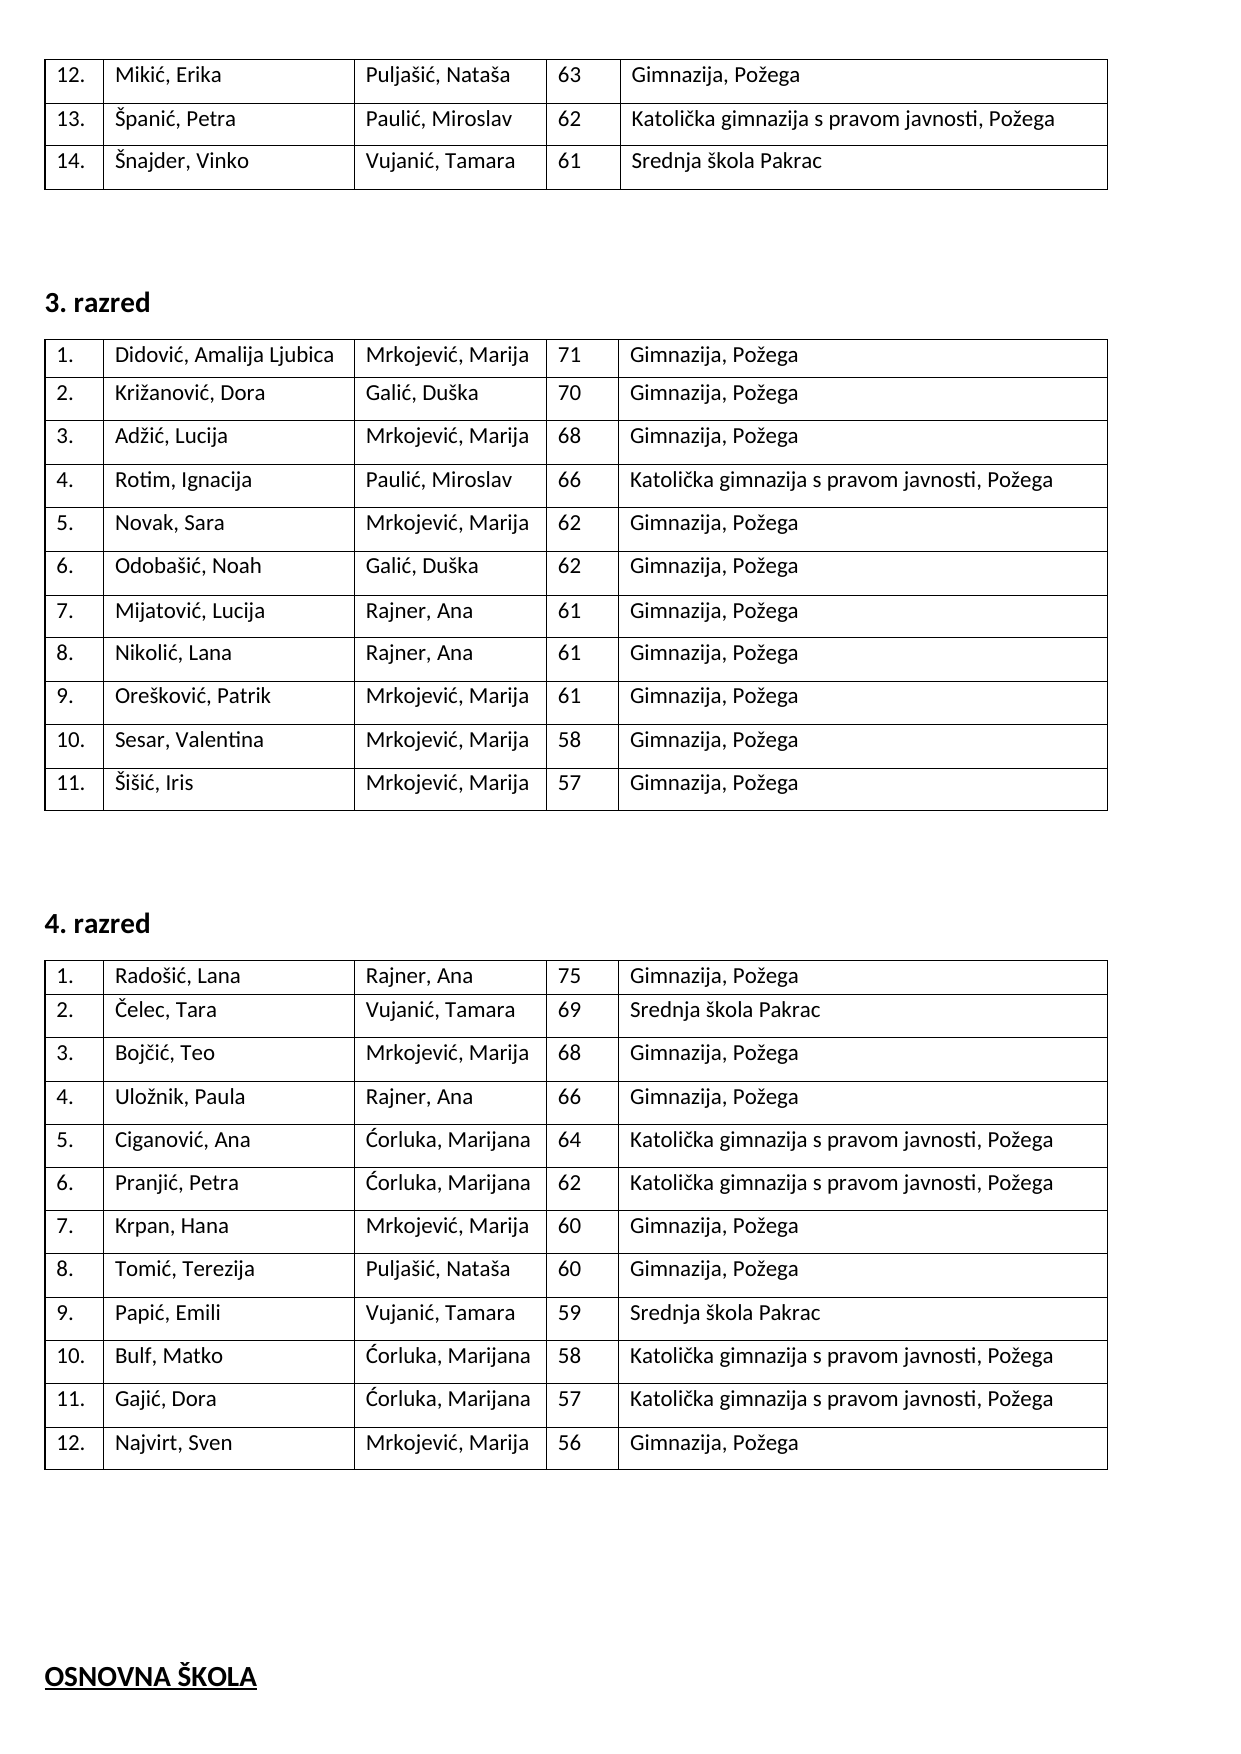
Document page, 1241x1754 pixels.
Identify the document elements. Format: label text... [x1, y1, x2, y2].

table_cell 5. [46, 1125, 103, 1167]
table_cell 61 [547, 596, 618, 637]
table_cell Križanović, Dora [104, 378, 354, 420]
table_cell 62 [547, 552, 618, 595]
table_header Gimnazija, Požega [619, 340, 1107, 377]
table_cell Galić, Duška [355, 552, 546, 595]
table_cell Novak, Sara [104, 508, 354, 551]
table_cell Paulić, Miroslav [355, 104, 546, 145]
table_cell 70 [547, 378, 618, 420]
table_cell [621, 104, 1107, 145]
table_cell 62 [547, 1168, 618, 1210]
table_cell Orešković, Patrik [104, 682, 354, 724]
table_cell Gimnazija, Požega [619, 638, 1107, 681]
table_cell Odobašić, Noah [104, 552, 354, 595]
table_cell Gimnazija, Požega [619, 508, 1107, 551]
table_cell 8. [46, 638, 103, 681]
table_cell Puljašić, Nataša [355, 60, 546, 103]
table_cell Krpan, Hana [104, 1211, 354, 1253]
table_cell Papić, Emili [104, 1298, 354, 1340]
table_cell Čelec, Tara [104, 995, 354, 1037]
text OSNOVNA ŠKOLA [44, 1658, 1181, 1693]
table_cell 2. [46, 378, 103, 420]
table_cell 13. [46, 104, 103, 145]
table_header 1. [46, 961, 103, 994]
table_cell 69 [547, 995, 618, 1037]
table_cell 14. [46, 146, 103, 189]
table_cell 61 [547, 638, 618, 681]
table_cell 6. [46, 1168, 103, 1210]
table_cell Rajner, Ana [355, 596, 546, 637]
table_cell 6. [46, 552, 103, 595]
table_cell Mrkojević, Marija [355, 725, 546, 767]
table_cell 63 [547, 60, 620, 103]
table_cell Nikolić, Lana [104, 638, 354, 681]
table_header Gimnazija, Požega [619, 961, 1107, 994]
table_cell 59 [547, 1298, 618, 1340]
table_cell Mijatović, Lucija [104, 596, 354, 637]
table_cell 7. [46, 1211, 103, 1253]
table_cell Mrkojević, Marija [355, 769, 546, 810]
table_cell 5. [46, 508, 103, 551]
table_cell 11. [46, 769, 103, 810]
table_cell 2. [46, 995, 103, 1037]
table_cell Gimnazija, Požega [619, 421, 1107, 464]
table_cell Gimnazija, Požega [619, 552, 1107, 595]
table_cell Mrkojević, Marija [355, 508, 546, 551]
table_cell 61 [547, 682, 618, 724]
table_header Mrkojević, Marija [355, 340, 546, 377]
table_cell Gimnazija, Požega [619, 769, 1107, 810]
table_cell Mrkojević, Marija [355, 682, 546, 724]
table_cell Španić, Petra [104, 104, 354, 145]
table_cell Gimnazija, Požega [619, 1082, 1107, 1124]
table_cell Vujanić, Tamara [355, 995, 546, 1037]
table_cell Bojčić, Teo [104, 1038, 354, 1081]
table_cell Ćorluka, Marijana [355, 1168, 546, 1210]
table_cell Mrkojević, Marija [355, 1211, 546, 1253]
table_cell Gimnazija, Požega [619, 596, 1107, 637]
table_cell Ćorluka, Marijana [355, 1341, 546, 1383]
table_header Didović, Amalija Ljubica [104, 340, 354, 377]
table_cell Vujanić, Tamara [355, 1298, 546, 1340]
table_cell Srednja škola Pakrac [619, 995, 1107, 1037]
table_cell 4. [46, 465, 103, 507]
table_cell Rotim, Ignacija [104, 465, 354, 507]
table_cell 64 [547, 1125, 618, 1167]
table_cell 68 [547, 421, 618, 464]
table_cell Gimnazija, Požega [621, 60, 1107, 103]
table_cell Mrkojević, Marija [355, 421, 546, 464]
table_cell 68 [547, 1038, 618, 1081]
table_cell Katolička gimnazija s pravom javnosti, Požega [619, 1384, 1107, 1427]
table_cell Srednja škola Pakrac [619, 1298, 1107, 1340]
table_cell 60 [547, 1254, 618, 1297]
table_header Radošić, Lana [104, 961, 354, 994]
table_cell 58 [547, 1341, 618, 1383]
table_header Rajner, Ana [355, 961, 546, 994]
table_header 71 [547, 340, 618, 377]
table_cell 7. [46, 596, 103, 637]
table_cell 10. [46, 1341, 103, 1383]
table_cell Pranjić, Petra [104, 1168, 354, 1210]
table_cell Šišić, Iris [104, 769, 354, 810]
table_cell Ćorluka, Marijana [355, 1384, 546, 1427]
table_cell 62 [547, 104, 620, 145]
table_cell Gimnazija, Požega [619, 378, 1107, 420]
table_cell Mrkojević, Marija [355, 1428, 546, 1469]
table_cell Najvirt, Sven [104, 1428, 354, 1469]
table_cell Rajner, Ana [355, 638, 546, 681]
table_cell 66 [547, 465, 618, 507]
table_cell Paulić, Miroslav [355, 465, 546, 507]
table_cell Mrkojević, Marija [355, 1038, 546, 1081]
text 3. razred [44, 284, 1181, 319]
text 4. razred [44, 905, 1181, 941]
table_cell 11. [46, 1384, 103, 1427]
table_cell 4. [46, 1082, 103, 1124]
table_cell 9. [46, 682, 103, 724]
table_header 75 [547, 961, 618, 994]
table_cell 60 [547, 1211, 618, 1253]
table_cell 3. [46, 421, 103, 464]
table_cell Gimnazija, Požega [619, 1254, 1107, 1297]
table_cell 66 [547, 1082, 618, 1124]
table_cell Ćorluka, Marijana [355, 1125, 546, 1167]
table_header 1. [46, 340, 103, 377]
table_cell Srednja škola Pakrac [621, 146, 1107, 189]
table_cell Katolička gimnazija s pravom javnosti, Požega [619, 1125, 1107, 1167]
table_cell Vujanić, Tamara [355, 146, 546, 189]
table_cell Ciganović, Ana [104, 1125, 354, 1167]
table_cell Uložnik, Paula [104, 1082, 354, 1124]
table_cell 61 [547, 146, 620, 189]
table_cell Puljašić, Nataša [355, 1254, 546, 1297]
table_cell 12. [46, 60, 103, 103]
table_cell 9. [46, 1298, 103, 1340]
table_cell Gimnazija, Požega [619, 1211, 1107, 1253]
table_cell Šnajder, Vinko [104, 146, 354, 189]
table_cell 10. [46, 725, 103, 767]
table_cell Katolička gimnazija s pravom javnosti, Požega [619, 1341, 1107, 1383]
table_cell 8. [46, 1254, 103, 1297]
table_cell 62 [547, 508, 618, 551]
table_cell Adžić, Lucija [104, 421, 354, 464]
table_cell 58 [547, 725, 618, 767]
table_cell Bulf, Matko [104, 1341, 354, 1383]
table_cell 56 [547, 1428, 618, 1469]
table_cell Gajić, Dora [104, 1384, 354, 1427]
table_cell 57 [547, 1384, 618, 1427]
table_cell Gimnazija, Požega [619, 682, 1107, 724]
table_cell Gimnazija, Požega [619, 725, 1107, 767]
table_cell Tomić, Terezija [104, 1254, 354, 1297]
table_cell Galić, Duška [355, 378, 546, 420]
table_cell Gimnazija, Požega [619, 1428, 1107, 1469]
table_cell Sesar, Valentina [104, 725, 354, 767]
table_cell 57 [547, 769, 618, 810]
table_cell Gimnazija, Požega [619, 1038, 1107, 1081]
table_cell Rajner, Ana [355, 1082, 546, 1124]
table_cell Mikić, Erika [104, 60, 354, 103]
table_cell 3. [46, 1038, 103, 1081]
table_cell Katolička gimnazija s pravom javnosti, Požega [619, 1168, 1107, 1210]
table_cell Katolička gimnazija s pravom javnosti, Požega [619, 465, 1107, 507]
table_cell 12. [46, 1428, 103, 1469]
